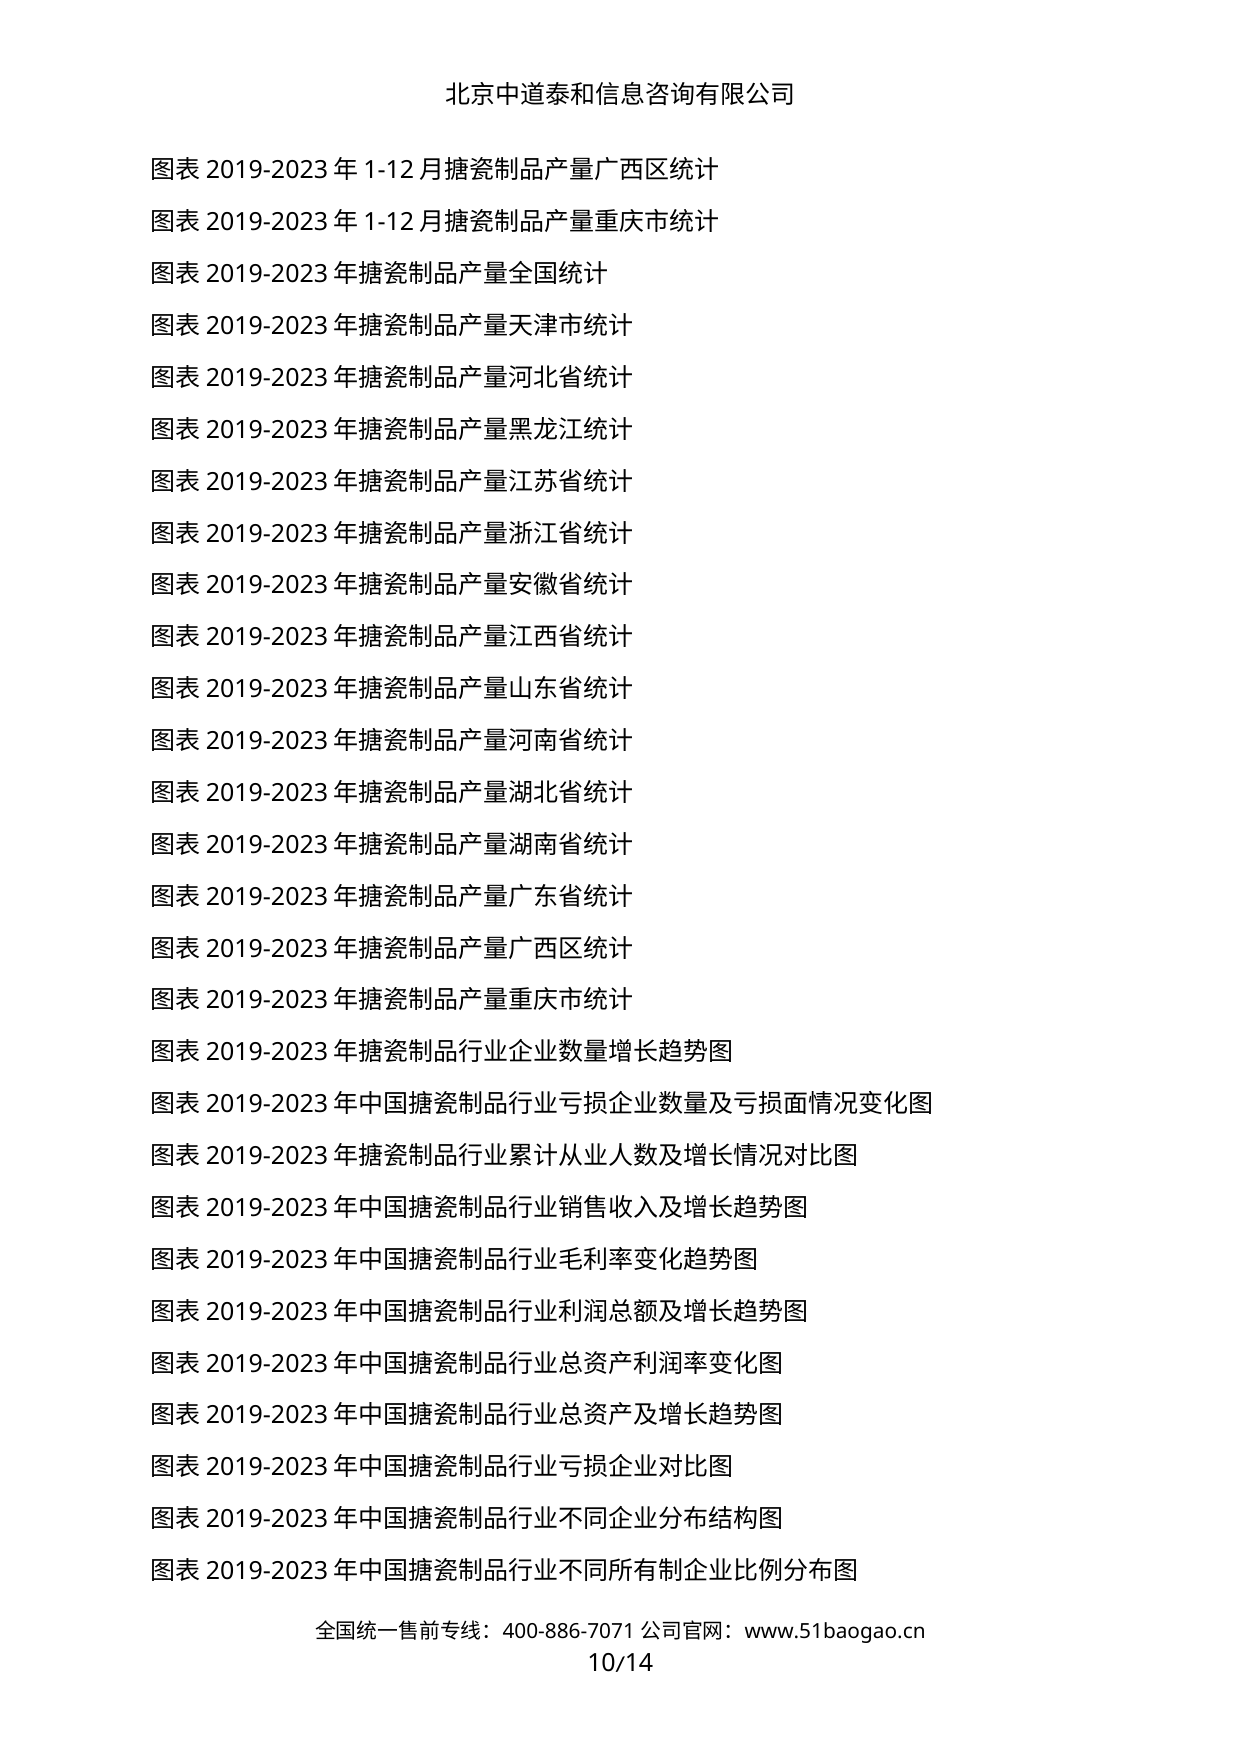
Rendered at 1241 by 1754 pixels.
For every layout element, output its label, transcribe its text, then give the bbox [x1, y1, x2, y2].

text 图表 2019-2023年搪瓷制品产量河北省统计 [150, 357, 1090, 394]
text 图表 2019-2023年1-12月搪瓷制品产量重庆市统计 [150, 202, 1090, 238]
text 图表 2019-2023年中国搪瓷制品行业总资产及增长趋势图 [150, 1395, 1090, 1431]
text 图表 2019-2023年中国搪瓷制品行业毛利率变化趋势图 [150, 1239, 1090, 1276]
text 图表 2019-2023年中国搪瓷制品行业亏损企业数量及亏损面情况变化图 [150, 1084, 1090, 1120]
text 图表 2019-2023年搪瓷制品产量安徽省统计 [150, 565, 1090, 601]
text 图表 2019-2023年1-12月搪瓷制品产量广西区统计 [150, 150, 1090, 186]
text 图表 2019-2023年搪瓷制品行业累计从业人数及增长情况对比图 [150, 1136, 1090, 1172]
text 图表 2019-2023年搪瓷制品产量江苏省统计 [150, 461, 1090, 497]
text 图表 2019-2023年搪瓷制品产量重庆市统计 [150, 980, 1090, 1016]
text 图表 2019-2023年搪瓷制品产量河南省统计 [150, 721, 1090, 757]
text 图表 2019-2023年搪瓷制品产量全国统计 [150, 254, 1090, 290]
text 图表 2019-2023年中国搪瓷制品行业亏损企业对比图 [150, 1447, 1090, 1483]
text 图表 2019-2023年中国搪瓷制品行业利润总额及增长趋势图 [150, 1291, 1090, 1327]
text 图表 2019-2023年中国搪瓷制品行业不同所有制企业比例分布图 [150, 1551, 1090, 1587]
text 图表 2019-2023年搪瓷制品产量湖北省统计 [150, 772, 1090, 809]
text 图表 2019-2023年中国搪瓷制品行业销售收入及增长趋势图 [150, 1187, 1090, 1224]
text 图表 2019-2023年搪瓷制品产量广西区统计 [150, 928, 1090, 964]
text 图表 2019-2023年中国搪瓷制品行业不同企业分布结构图 [150, 1499, 1090, 1535]
text 图表 2019-2023年搪瓷制品产量江西省统计 [150, 617, 1090, 653]
text 图表 2019-2023年搪瓷制品产量黑龙江统计 [150, 409, 1090, 446]
text 图表 2019-2023年搪瓷制品产量广东省统计 [150, 876, 1090, 912]
text 图表 2019-2023年搪瓷制品产量浙江省统计 [150, 513, 1090, 549]
text 图表 2019-2023年搪瓷制品产量天津市统计 [150, 306, 1090, 342]
text 图表 2019-2023年中国搪瓷制品行业总资产利润率变化图 [150, 1343, 1090, 1379]
text 图表 2019-2023年搪瓷制品产量湖南省统计 [150, 824, 1090, 861]
text 图表 2019-2023年搪瓷制品产量山东省统计 [150, 669, 1090, 705]
text 图表 2019-2023年搪瓷制品行业企业数量增长趋势图 [150, 1032, 1090, 1068]
